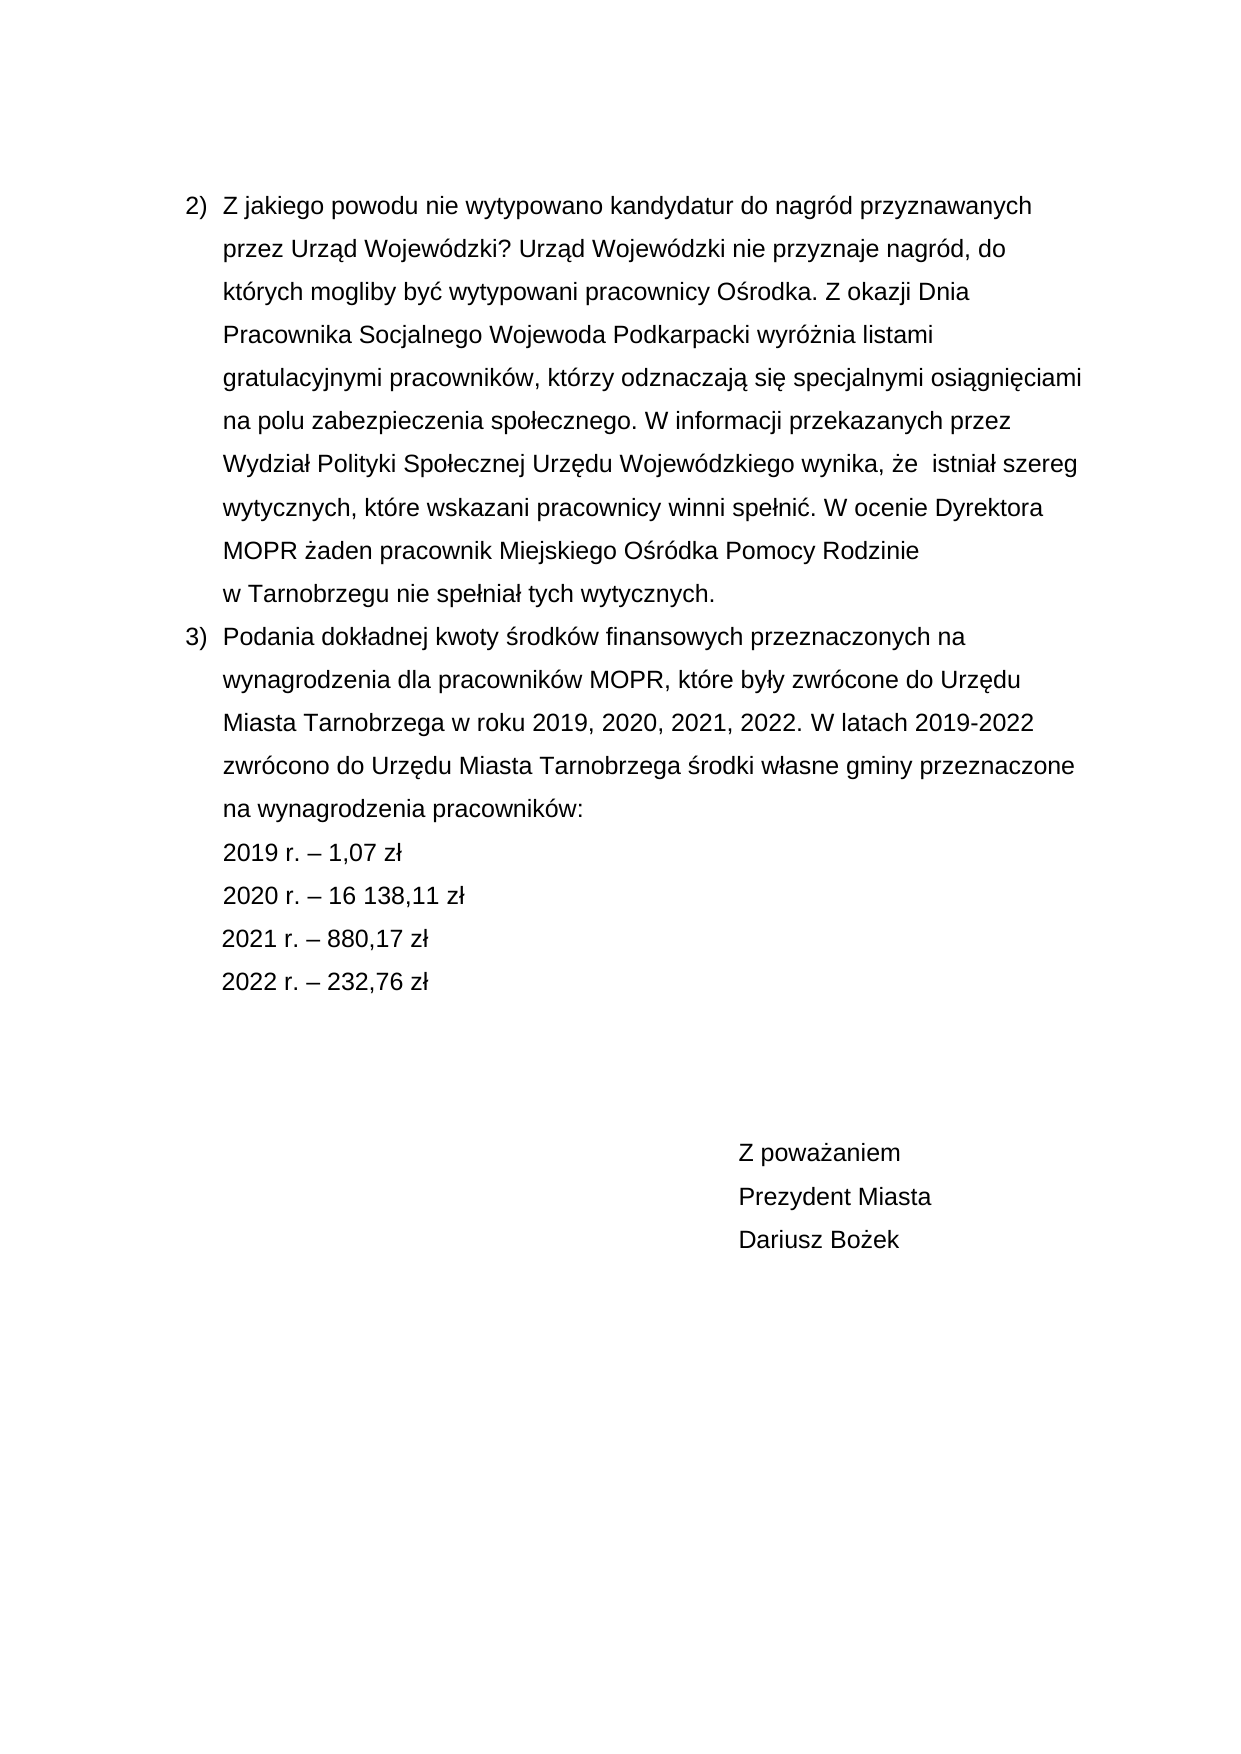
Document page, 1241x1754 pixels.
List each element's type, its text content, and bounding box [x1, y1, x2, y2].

text Z poważaniem [738, 1138, 1093, 1167]
text 2021 r. – 880,17 zł [148, 924, 1093, 953]
list Z jakiego powodu nie wytypowano kandydatur do nagród przyznawanych przez Urząd Wojewódzki? Urząd Wojewódzki nie przyznaje nagród, do których mogliby być wytypowani pracownicy Ośrodka. Z okazji Dnia Pracownika Socjalnego Wojewoda Podkarpacki wyróżnia listami gratulacyjnymi pracowników, którzy odznaczają się specjalnymi osiągnięciami na polu zabezpieczenia społecznego. W informacji przekazanych przez Wydział Polityki Społecznej Urzędu Wojewódzkiego wynika, że istniał szereg wytycznych, które wskazani pracownicy winni spełnić. W ocenie Dyrektora MOPR żaden pracownik Miejskiego Ośródka Pomocy Rodzinie w Tarnobrzegu nie spełniał tych wytycznych. [185, 191, 1093, 608]
text 2022 r. – 232,76 zł [148, 967, 1093, 996]
list Podania dokładnej kwoty środków finansowych przeznaczonych na wynagrodzenia dla pracowników MOPR, które były zwrócone do Urzędu Miasta Tarnobrzega w roku 2019, 2020, 2021, 2022. W latach 2019-2022 zwrócono do Urzędu Miasta Tarnobrzega środki własne gminy przeznaczone na wynagrodzenia pracowników: [185, 622, 1093, 823]
list 2019 r. – 1,07 zł [223, 838, 1093, 866]
text Dariusz Bożek [738, 1224, 1093, 1253]
text Prezydent Miasta [738, 1181, 1093, 1210]
list 2020 r. – 16 138,11 zł [223, 881, 1093, 909]
